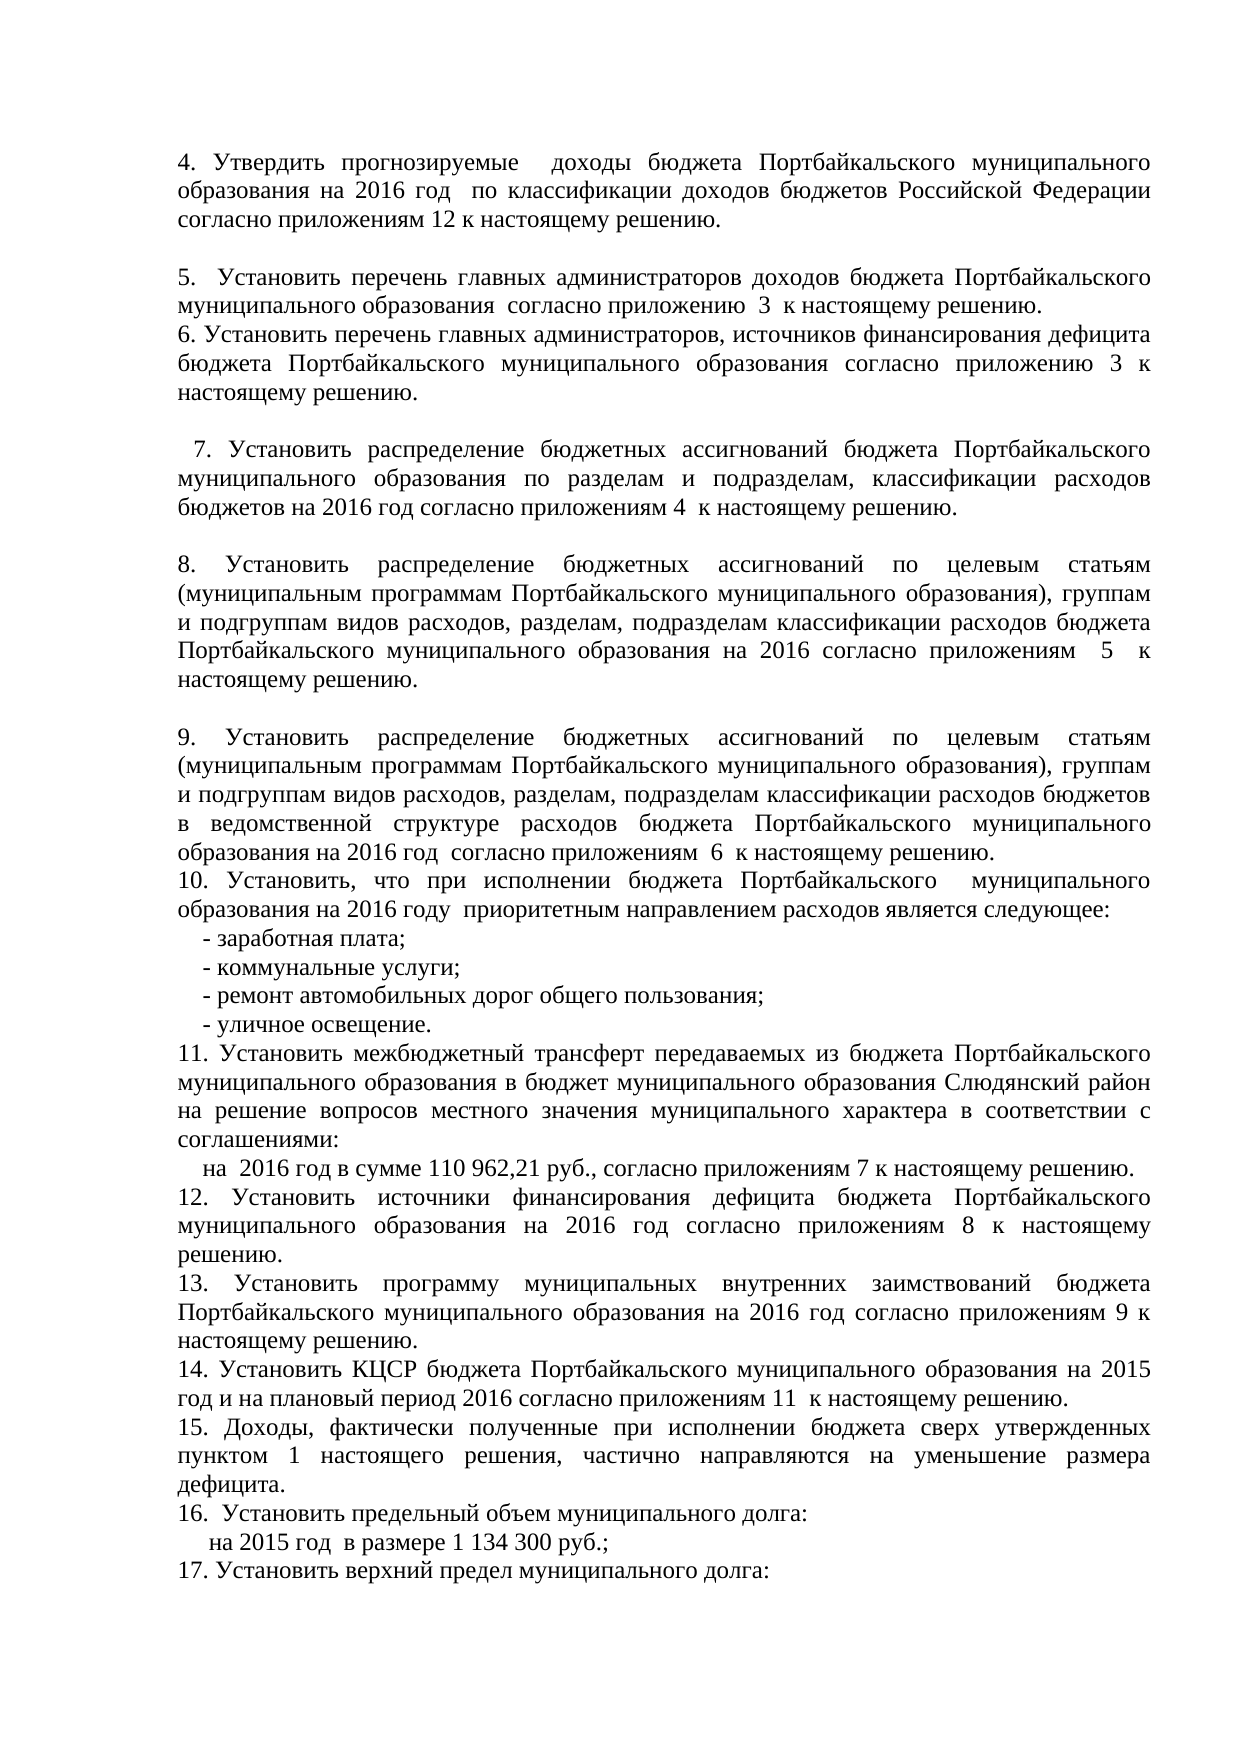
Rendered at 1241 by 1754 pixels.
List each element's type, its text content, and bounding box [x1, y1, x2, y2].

text 17. Установить верхний предел муниципального долга: [177, 1556, 1152, 1584]
text - коммунальные услуги; [177, 952, 1152, 981]
text 6. Установить перечень главных администраторов, источников финансирования дефицита бюджета Портбайкальского муниципального образования согласно приложению 3 к настоящему решению. [177, 319, 1152, 406]
text 8. Установить распределение бюджетных ассигнований по целевым статьям (муниципальным программам Портбайкальского муниципального образования), группам и подгруппам видов расходов, разделам, подразделам классификации расходов бюджета Портбайкальского муниципального образования на 2016 согласно приложениям 5 к настоящему решению. [177, 549, 1152, 693]
text на 2016 год в сумме 110 962,21 руб., согласно приложениям 7 к настоящему решению. [177, 1153, 1152, 1182]
text - заработная плата; [177, 923, 1152, 952]
text 11. Установить межбюджетный трансферт передаваемых из бюджета Портбайкальского муниципального образования в бюджет муниципального образования Слюдянский район на решение вопросов местного значения муниципального характера в соответствии с соглашениями: [177, 1038, 1152, 1153]
text 14. Установить КЦСР бюджета Портбайкальского муниципального образования на 2015 год и на плановый период 2016 согласно приложениям 11 к настоящему решению. [177, 1354, 1152, 1412]
text - уличное освещение. [177, 1009, 1152, 1038]
text на 2015 год в размере 1 134 300 руб.; [177, 1527, 1152, 1556]
text 10. Установить, что при исполнении бюджета Портбайкальского муниципального образования на 2016 году приоритетным направлением расходов является следующее: [177, 866, 1152, 923]
text 12. Установить источники финансирования дефицита бюджета Портбайкальского муниципального образования на 2016 год согласно приложениям 8 к настоящему решению. [177, 1182, 1152, 1268]
text 13. Установить программу муниципальных внутренних заимствований бюджета Портбайкальского муниципального образования на 2016 год согласно приложениям 9 к настоящему решению. [177, 1268, 1152, 1354]
text 16. Установить предельный объем муниципального долга: [177, 1498, 1152, 1527]
text 9. Установить распределение бюджетных ассигнований по целевым статьям (муниципальным программам Портбайкальского муниципального образования), группам и подгруппам видов расходов, разделам, подразделам классификации расходов бюджетов в ведомственной структуре расходов бюджета Портбайкальского муниципального образования на 2016 год согласно приложениям 6 к настоящему решению. [177, 722, 1152, 866]
text 15. Доходы, фактически полученные при исполнении бюджета сверх утвержденных пунктом 1 настоящего решения, частично направляются на уменьшение размера дефицита. [177, 1412, 1152, 1498]
text - ремонт автомобильных дорог общего пользования; [177, 981, 1152, 1009]
text 7. Установить распределение бюджетных ассигнований бюджета Портбайкальского муниципального образования по разделам и подразделам, классификации расходов бюджетов на 2016 год согласно приложениям 4 к настоящему решению. [177, 434, 1152, 521]
text 5. Установить перечень главных администраторов доходов бюджета Портбайкальского муниципального образования согласно приложению 3 к настоящему решению. [177, 262, 1152, 319]
text 4. Утвердить прогнозируемые доходы бюджета Портбайкальского муниципального образования на 2016 год по классификации доходов бюджетов Российской Федерации согласно приложениям 12 к настоящему решению. [177, 147, 1152, 233]
